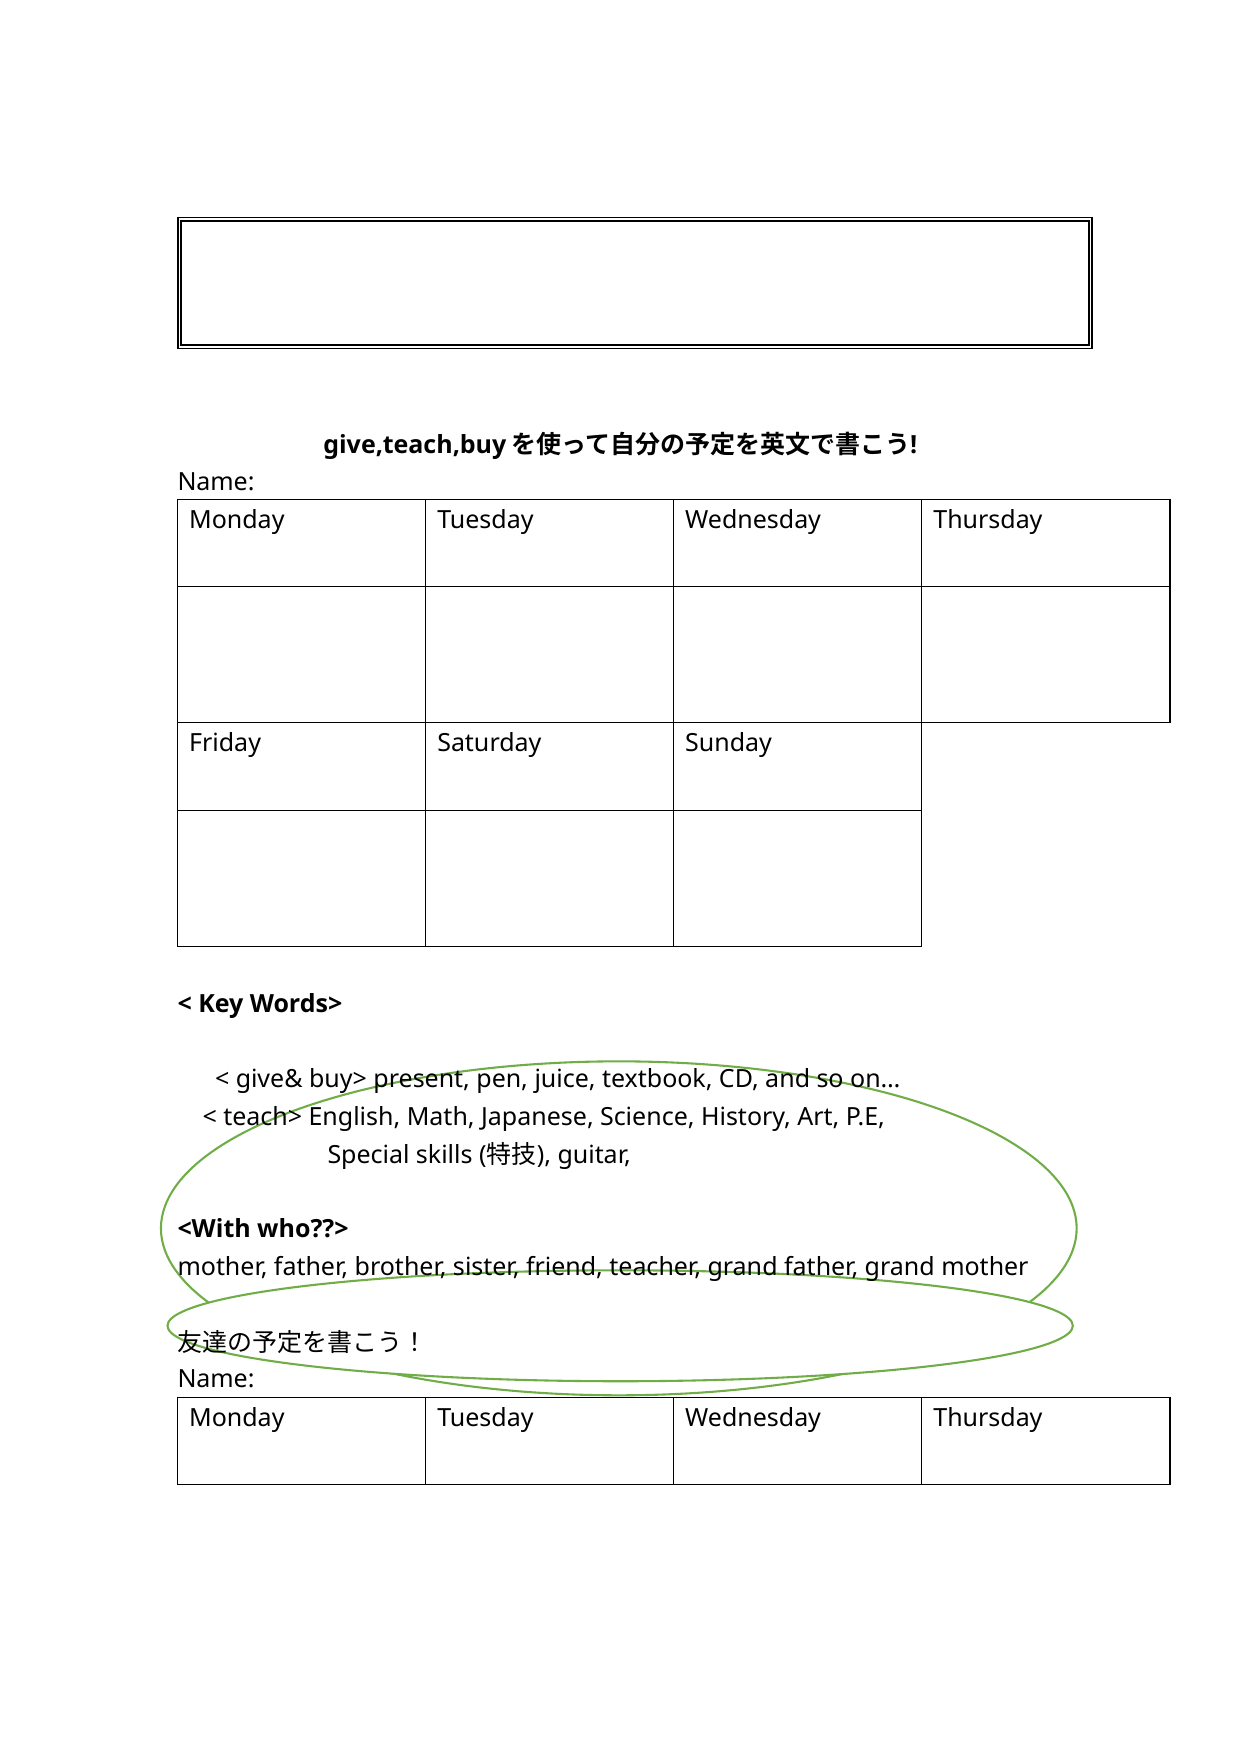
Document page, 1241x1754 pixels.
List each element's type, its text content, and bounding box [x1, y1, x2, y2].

text mother, father, brother, sister, friend, teacher, grand father, grand mother [177, 1247, 1063, 1284]
table_header Monday [178, 1398, 425, 1484]
table_cell Friday [178, 723, 425, 809]
table_cell [922, 587, 1169, 722]
table_cell [426, 811, 673, 946]
table_header Thursday [922, 1398, 1169, 1484]
table_cell [426, 587, 673, 722]
table_header Thursday [922, 500, 1169, 586]
table_cell [182, 222, 1088, 344]
table_header Wednesday [674, 500, 921, 586]
table_cell [178, 811, 425, 946]
text < give& buy> present, pen, juice, textbook, CD, and so on… [177, 1059, 1063, 1097]
table_cell Saturday [426, 723, 673, 809]
text <With who??> [177, 1209, 1063, 1247]
table_cell [178, 587, 425, 722]
table_header Tuesday [426, 1398, 673, 1484]
table_header Monday [178, 500, 425, 586]
text give,teach,buyを使って自分の予定を英文で書こう! [177, 424, 1063, 461]
table_cell Sunday [674, 723, 921, 809]
text < Key Words> [177, 984, 1063, 1022]
table_cell [674, 811, 921, 946]
table_header Wednesday [674, 1398, 921, 1484]
text Name: [177, 1359, 1063, 1397]
text Special skills (特技), guitar, [177, 1134, 1063, 1172]
text 友達の予定を書こう！ [177, 1322, 1063, 1359]
text < teach> English, Math, Japanese, Science, History, Art, P.E, [177, 1097, 1063, 1134]
table_header Tuesday [426, 500, 673, 586]
text Name: [177, 461, 1063, 499]
table_cell [674, 587, 921, 722]
